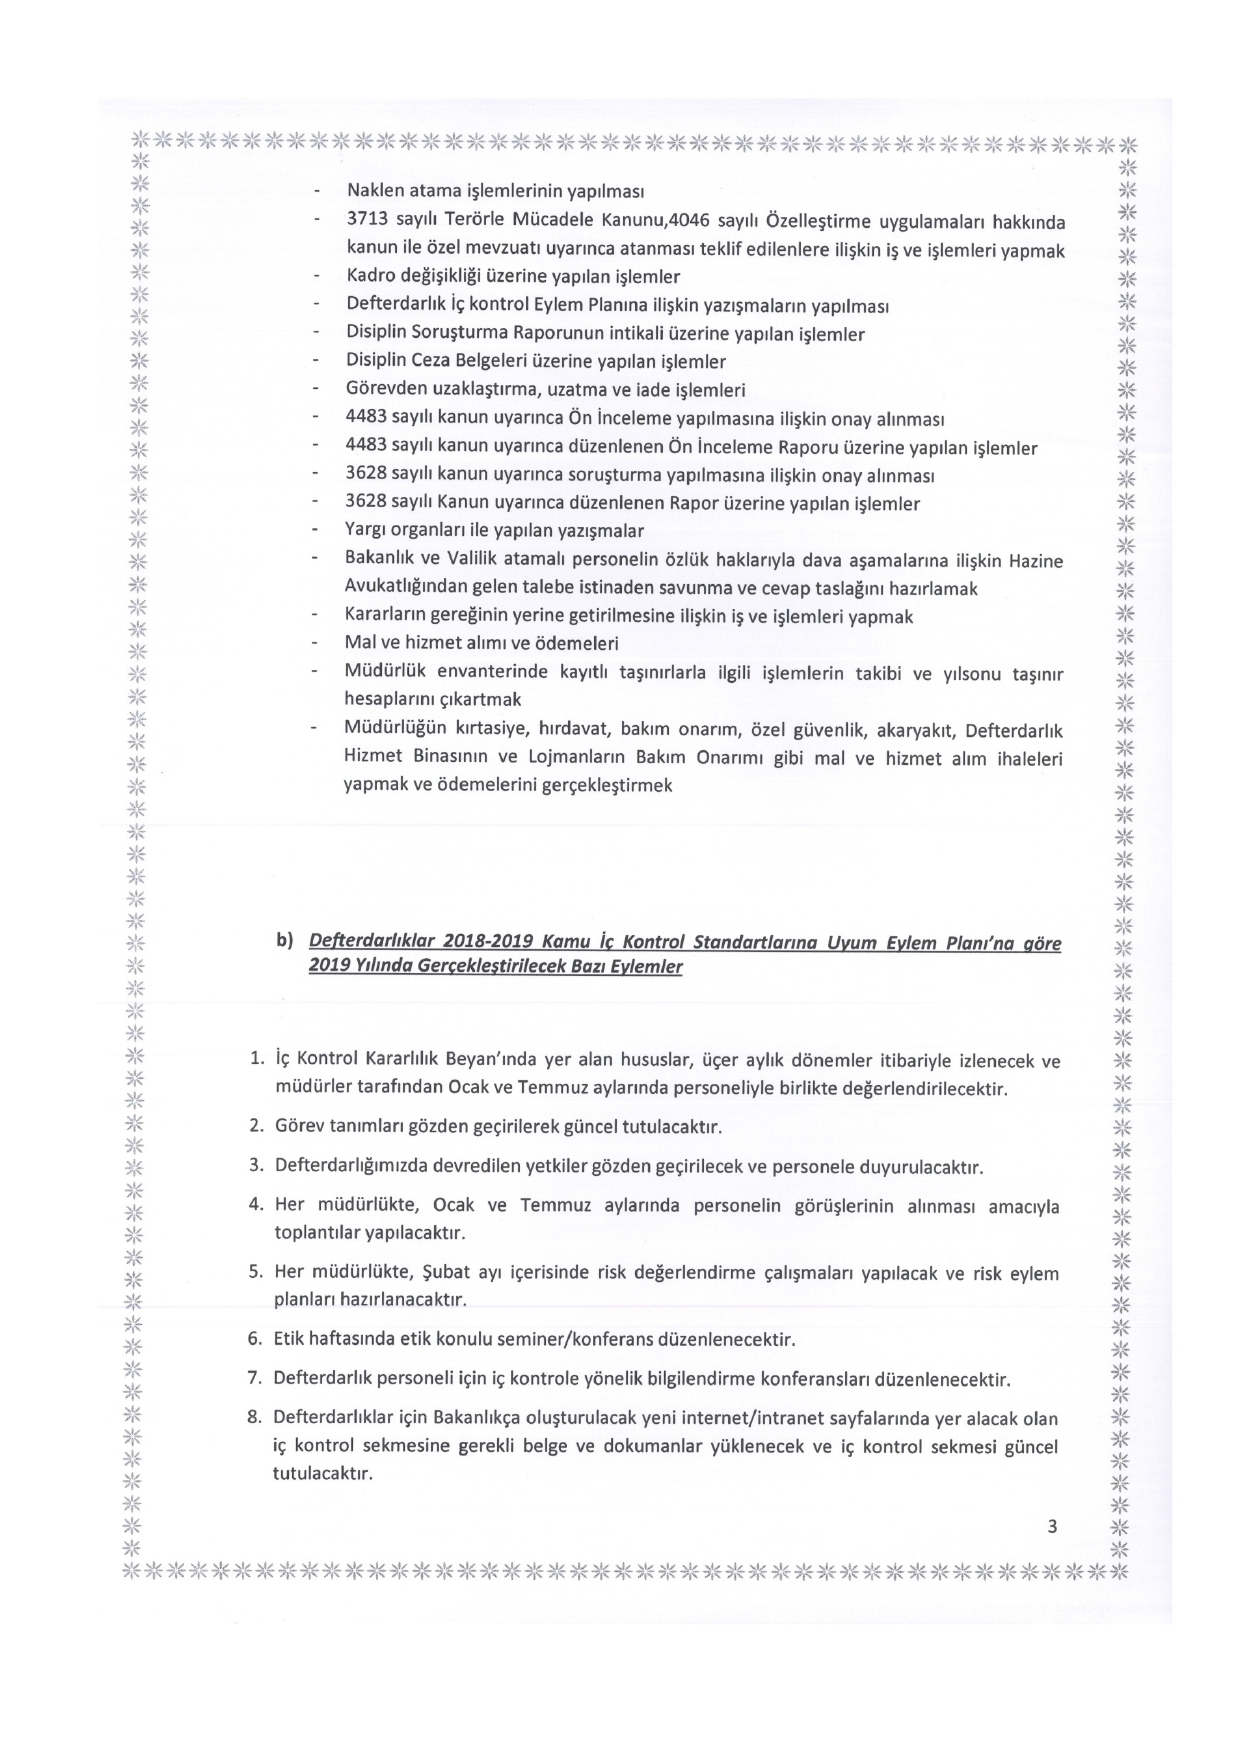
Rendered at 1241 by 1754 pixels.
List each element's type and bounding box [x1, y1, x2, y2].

picture [88, 88, 1182, 1634]
